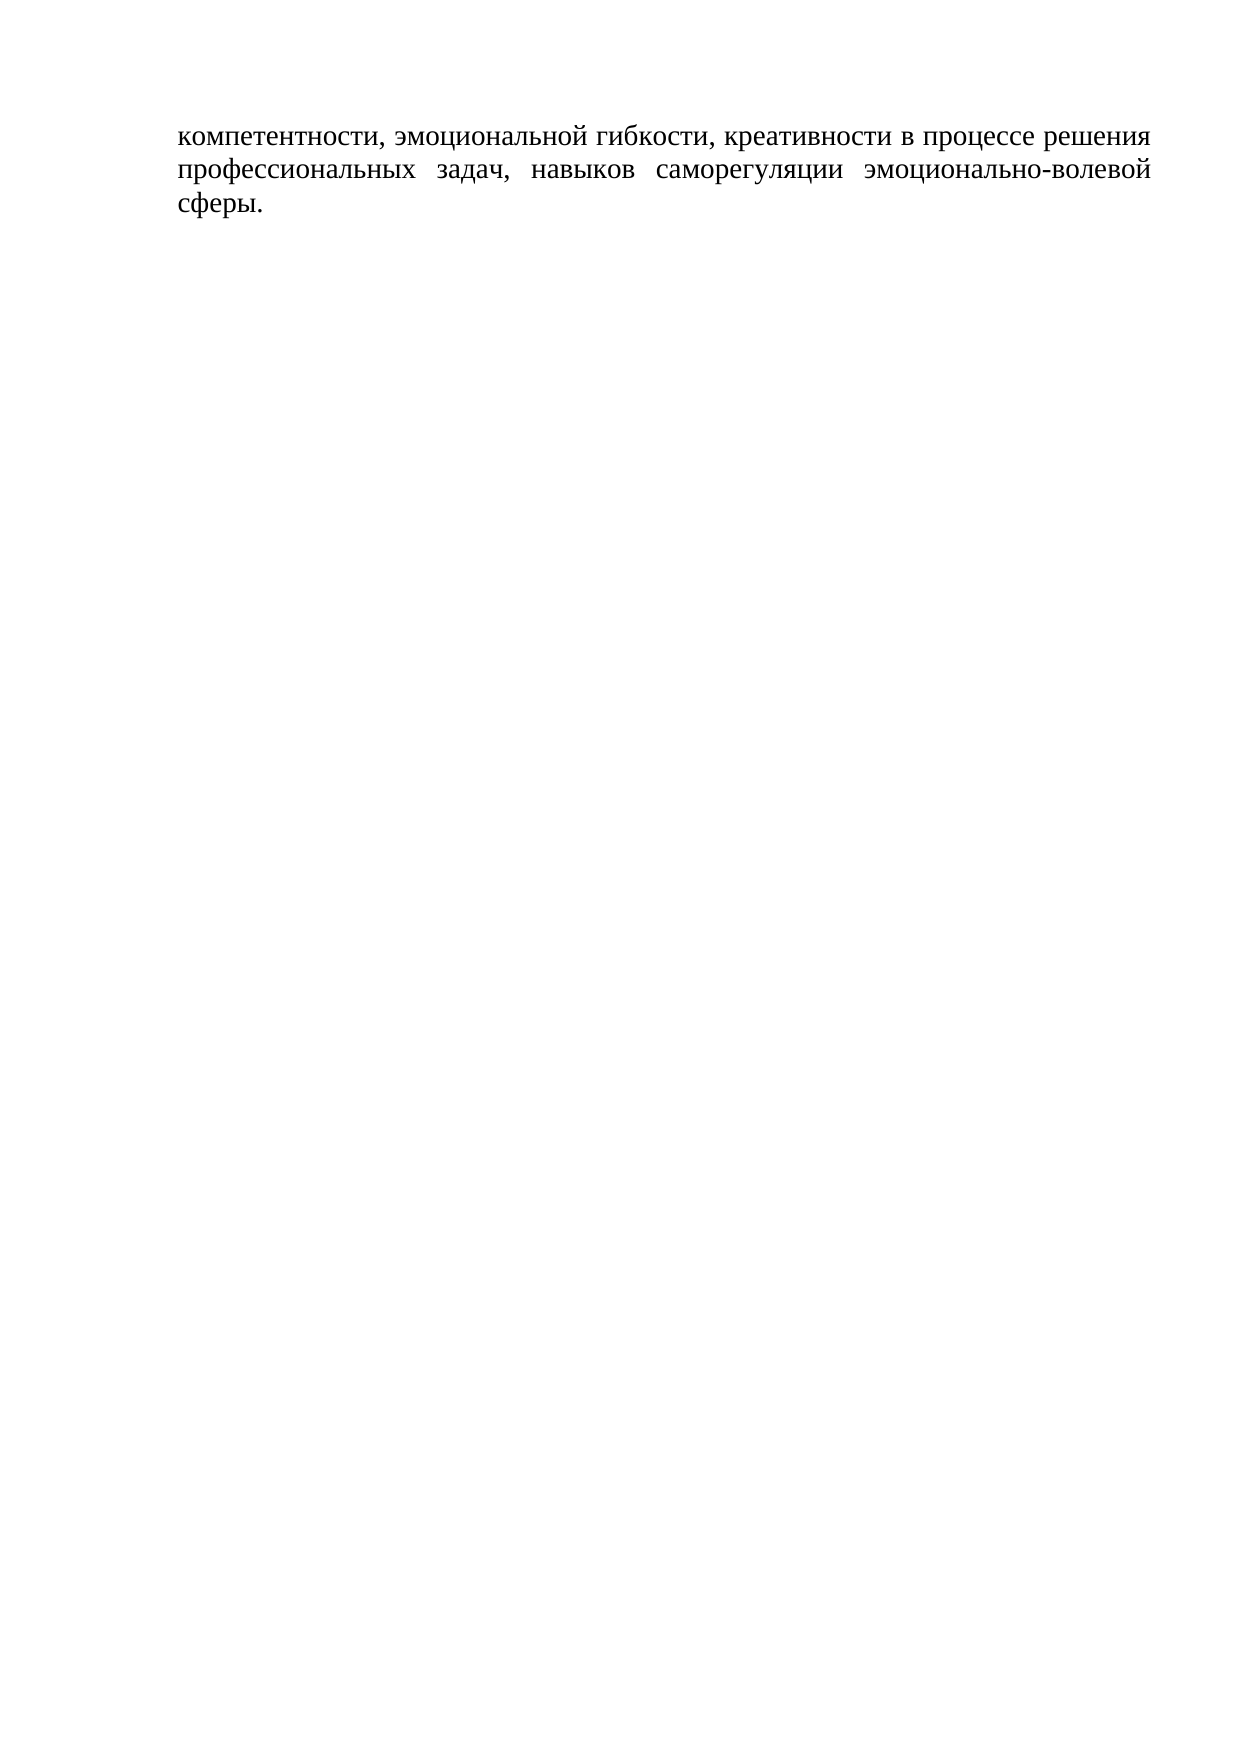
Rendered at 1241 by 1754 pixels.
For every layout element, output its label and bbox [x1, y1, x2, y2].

text [177, 118, 1152, 219]
